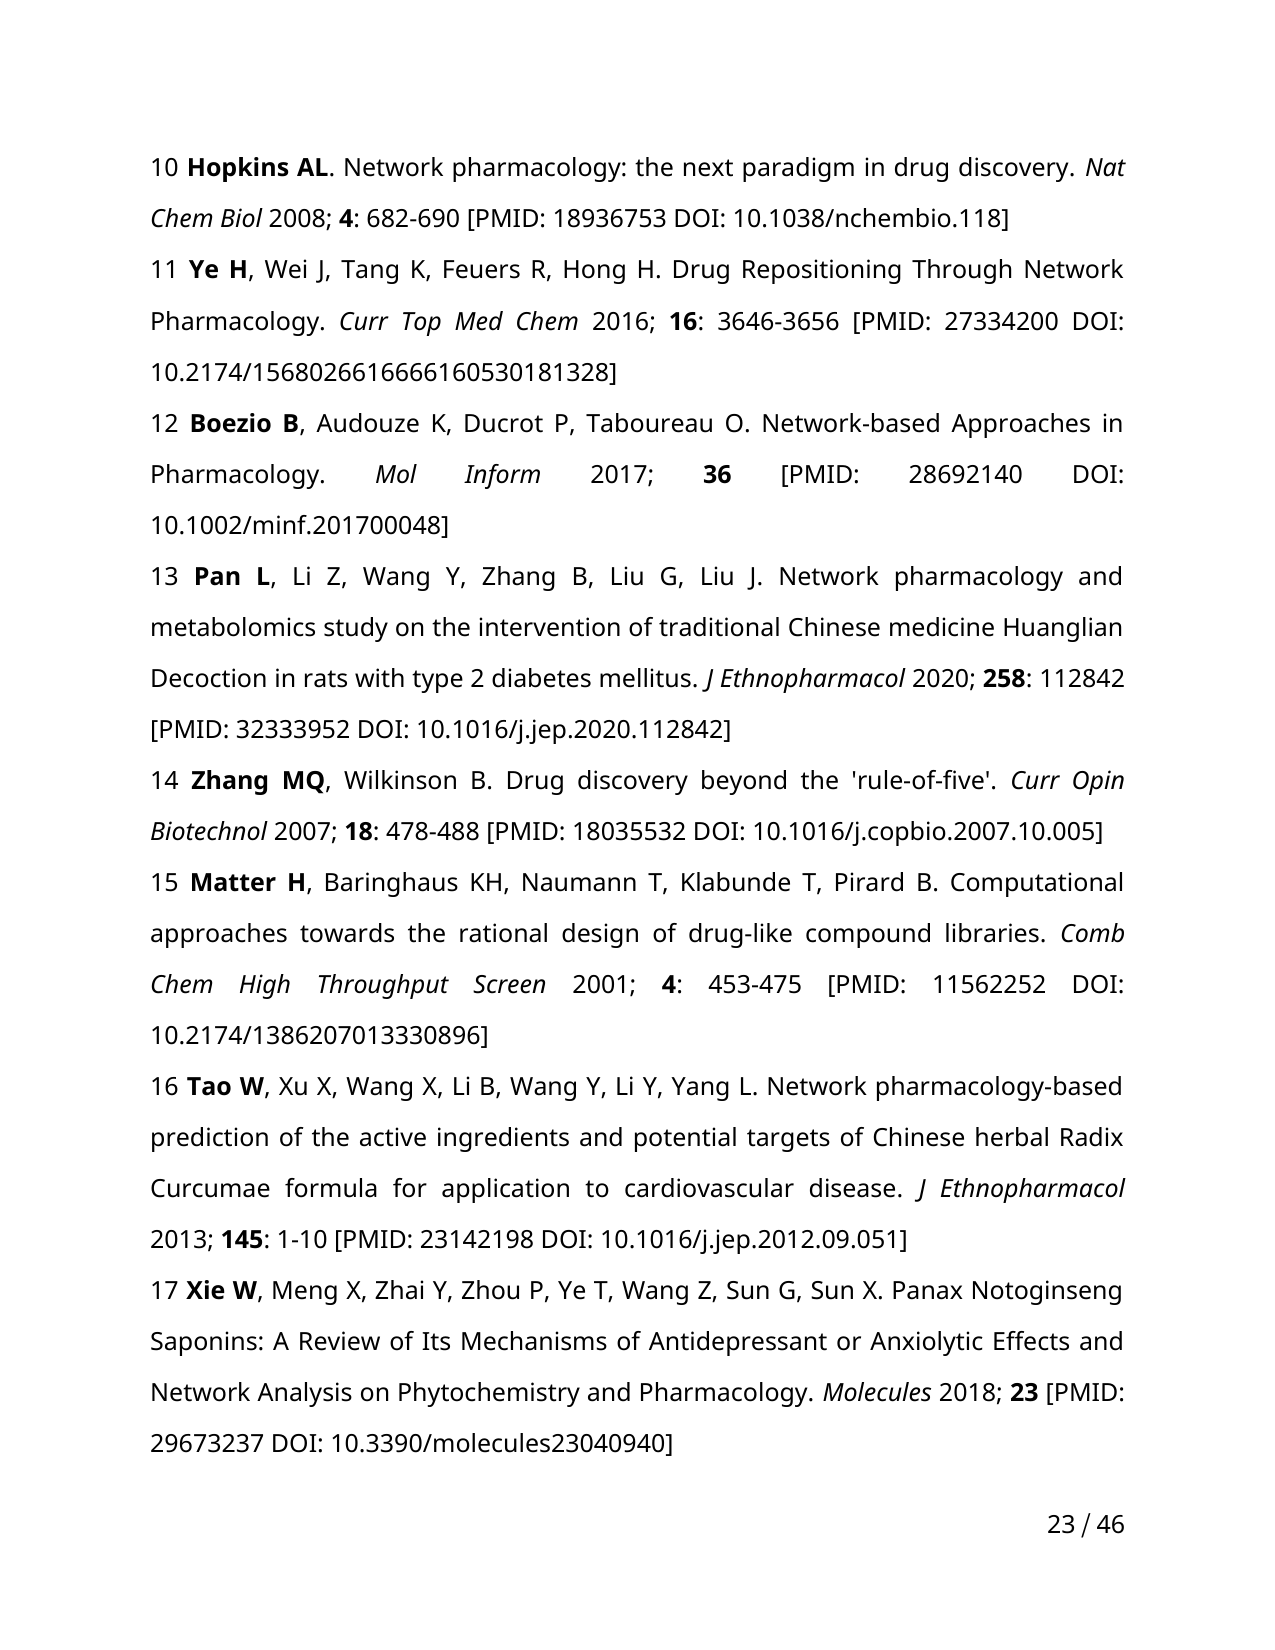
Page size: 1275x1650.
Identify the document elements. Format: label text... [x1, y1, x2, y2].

text 16 Tao W, Xu X, Wang X, Li B, Wang Y, Li Y, Yang L. Network pharmacology-based prediction of the active ingredients and potential targets of Chinese herbal Radix Curcumae formula for application to cardiovascular disease. J Ethnopharmacol 2013; 145: 1-10 [PMID: 23142198 DOI: 10.1016/j.jep.2012.09.051] [150, 1069, 1125, 1256]
text 15 Matter H, Baringhaus KH, Naumann T, Klabunde T, Pirard B. Computational approaches towards the rational design of drug-like compound libraries. Comb Chem High Throughput Screen 2001; 4: 453-475 [PMID: 11562252 DOI: 10.2174/1386207013330896] [150, 864, 1125, 1052]
text 13 Pan L, Li Z, Wang Y, Zhang B, Liu G, Liu J. Network pharmacology and metabolomics study on the intervention of traditional Chinese medicine Huanglian Decoction in rats with type 2 diabetes mellitus. J Ethnopharmacol 2020; 258: 112842 [PMID: 32333952 DOI: 10.1016/j.jep.2020.112842] [150, 558, 1125, 746]
text 12 Boezio B, Audouze K, Ducrot P, Taboureau O. Network-based Approaches in Pharmacology. Mol Inform 2017; 36 [PMID: 28692140 DOI: 10.1002/minf.201700048] [150, 405, 1125, 541]
text 10 Hopkins AL. Network pharmacology: the next paradigm in drug discovery. Nat Chem Biol 2008; 4: 682-690 [PMID: 18936753 DOI: 10.1038/nchembio.118] [150, 150, 1125, 235]
text 17 Xie W, Meng X, Zhai Y, Zhou P, Ye T, Wang Z, Sun G, Sun X. Panax Notoginseng Saponins: A Review of Its Mechanisms of Antidepressant or Anxiolytic Effects and Network Analysis on Phytochemistry and Pharmacology. Molecules 2018; 23 [PMID: 29673237 DOI: 10.3390/molecules23040940] [150, 1273, 1125, 1460]
text 14 Zhang MQ, Wilkinson B. Drug discovery beyond the 'rule-of-five'. Curr Opin Biotechnol 2007; 18: 478-488 [PMID: 18035532 DOI: 10.1016/j.copbio.2007.10.005] [150, 762, 1125, 848]
text 11 Ye H, Wei J, Tang K, Feuers R, Hong H. Drug Repositioning Through Network Pharmacology. Curr Top Med Chem 2016; 16: 3646-3656 [PMID: 27334200 DOI: 10.2174/1568026616666160530181328] [150, 252, 1125, 388]
